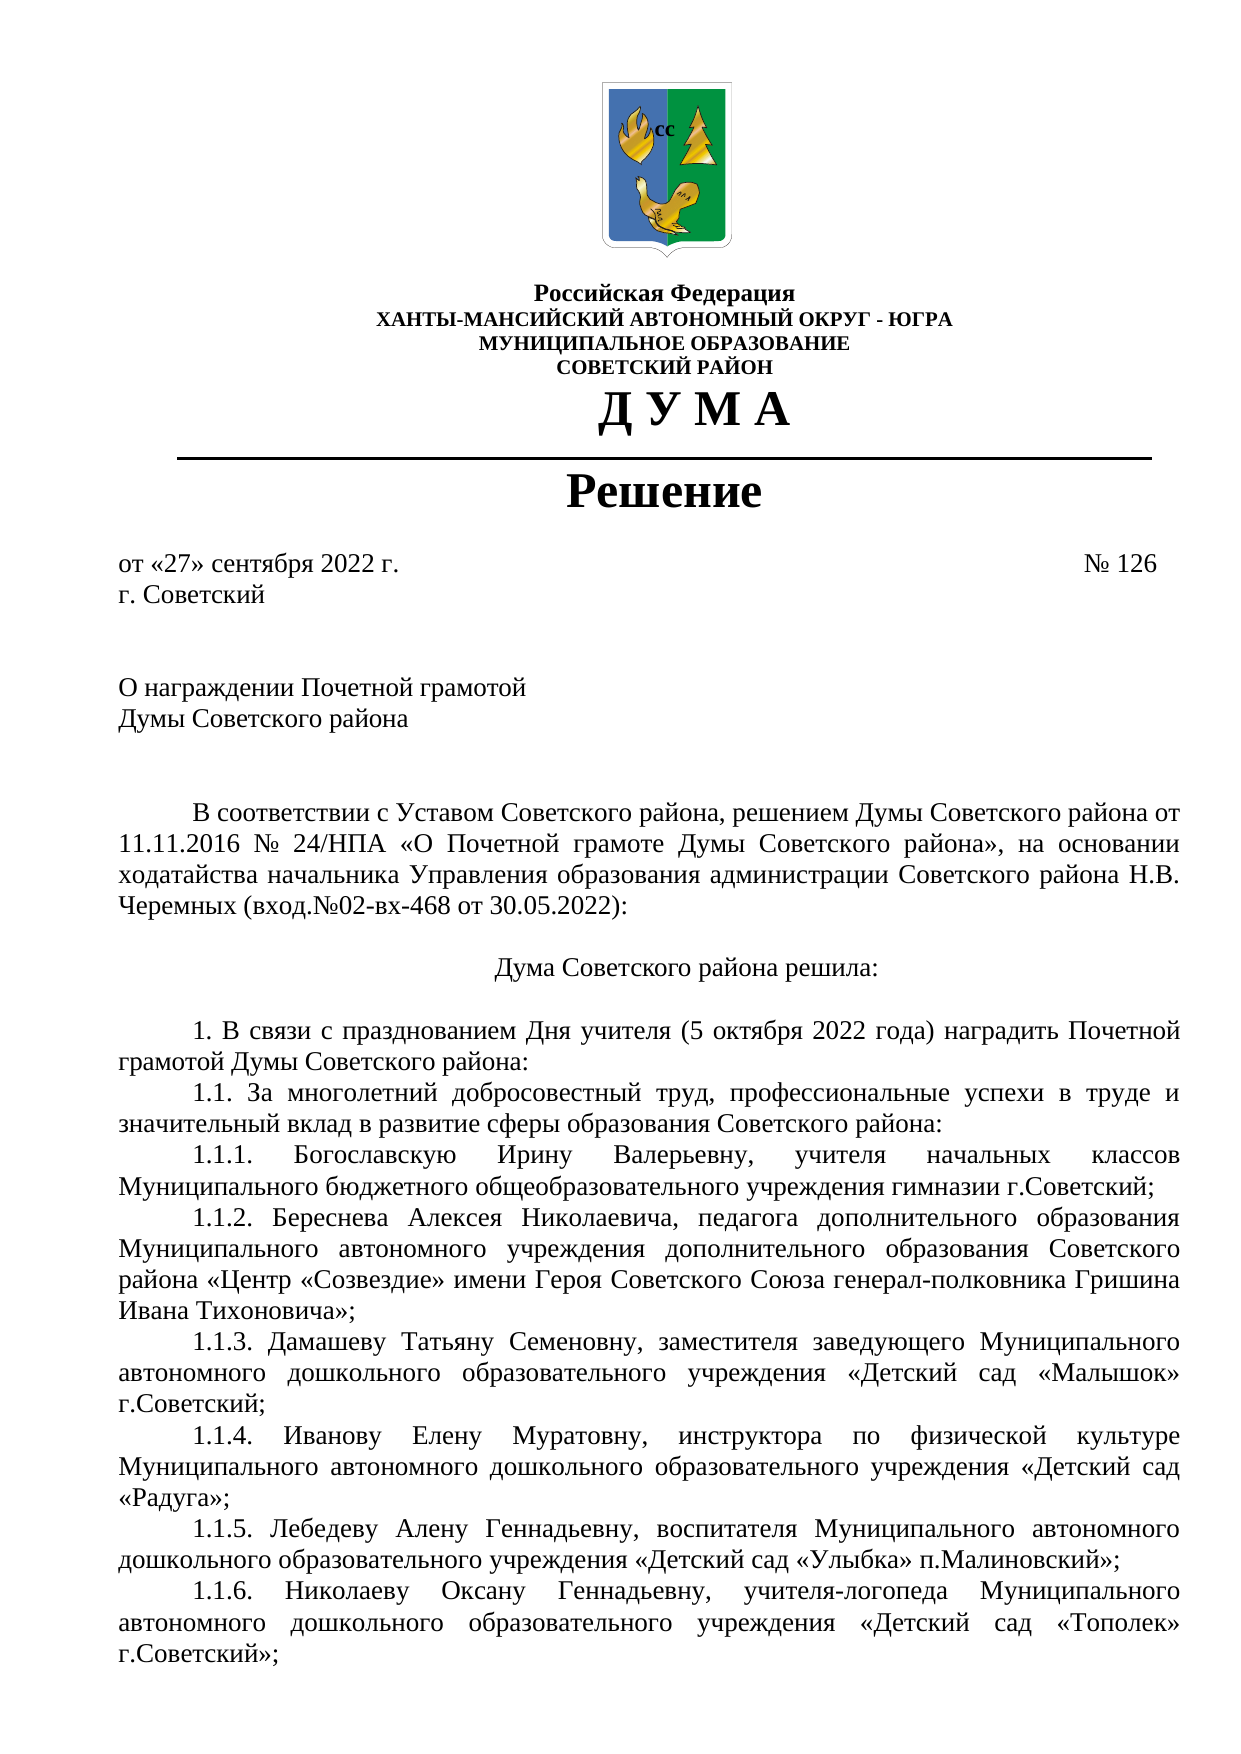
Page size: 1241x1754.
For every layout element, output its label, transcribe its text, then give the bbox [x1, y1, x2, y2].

text от «27» сентября 2022 г. № 126 [118, 547, 1181, 578]
text СОВЕТСКИЙ РАЙОН [177, 355, 1152, 379]
text Думы Советского района [118, 702, 1181, 733]
text 1.1.3. Дамашеву Татьяну Семеновну, заместителя заведующего Муниципального автономного дошкольного образовательного учреждения «Детский сад «Малышок» г.Советский; [118, 1325, 1181, 1419]
text МУНИЦИПАЛЬНОЕ ОБРАЗОВАНИЕ [177, 331, 1152, 355]
text сс [177, 115, 1152, 141]
text 1.1.4. Иванову Елену Муратовну, инструктора по физической культуре Муниципального автономного дошкольного образовательного учреждения «Детский сад «Радуга»; [118, 1419, 1181, 1512]
text 1.1.2. Береснева Алексея Николаевича, педагога дополнительного образования Муниципального автономного учреждения дополнительного образования Советского района «Центр «Созвездие» имени Героя Советского Союза генерал-полковника Гришина Ивана Тихоновича»; [118, 1201, 1181, 1325]
text О награждении Почетной грамотой [118, 671, 1181, 702]
text 1. В связи с празднованием Дня учителя (5 октября 2022 года) наградить Почетной грамотой Думы Советского района: [118, 1014, 1181, 1076]
subtitle Д У М А [177, 379, 1152, 457]
text г. Советский [118, 578, 1181, 609]
text ХАНТЫ-МАНСИЙСКИЙ АВТОНОМНЫЙ ОКРУГ - ЮГРА [177, 307, 1152, 331]
text 1.1.1. Богославскую Ирину Валерьевну, учителя начальных классов Муниципального бюджетного общеобразовательного учреждения гимназии г.Советский; [118, 1138, 1181, 1201]
title Российская Федерация [177, 278, 1152, 307]
list 1.1. За многолетний добросовестный труд, профессиональные успехи в труде и значительный вклад в развитие сферы образования Советского района: [118, 1076, 1181, 1138]
text В соответствии с Уставом Советского района, решением Думы Советского района от 11.11.2016 № 24/НПА «О Почетной грамоте Думы Советского района», на основании ходатайства начальника Управления образования администрации Советского района Н.В. Черемных (вход.№02-вх-468 от 30.05.2022): [118, 796, 1181, 920]
text 1.1.5. Лебедеву Алену Геннадьевну, воспитателя Муниципального автономного дошкольного образовательного учреждения «Детский сад «Улыбка» п.Малиновский»; [118, 1512, 1181, 1574]
text Решение [177, 460, 1152, 518]
text 1.1.6. Николаеву Оксану Геннадьевну, учителя-логопеда Муниципального автономного дошкольного образовательного учреждения «Детский сад «Тополек» г.Советский»; [118, 1574, 1181, 1668]
text Дума Советского района решила: [118, 952, 1181, 983]
